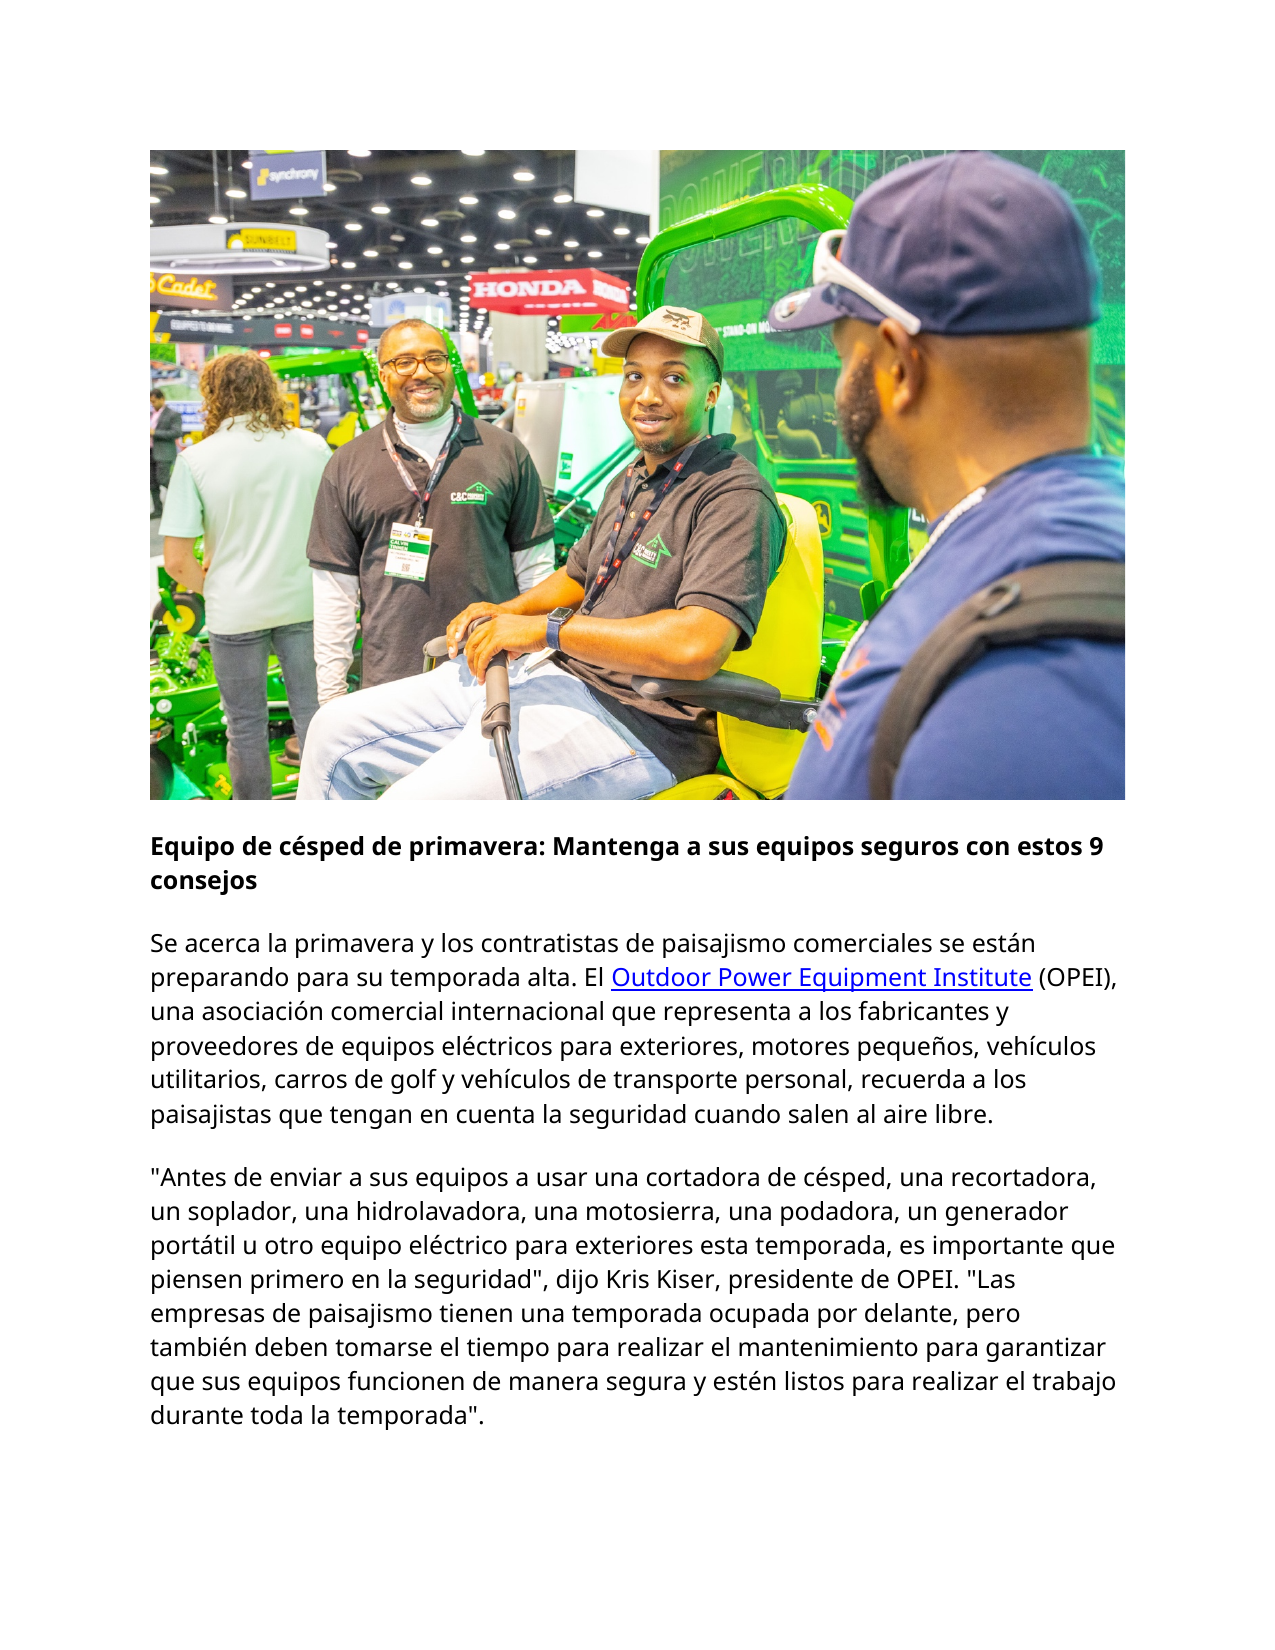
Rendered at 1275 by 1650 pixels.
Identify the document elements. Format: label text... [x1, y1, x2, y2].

text "Antes de enviar a sus equipos a usar una cortadora de césped, una recortadora, un soplador, una hidrolavadora, una motosierra, una podadora, un generador portátil u otro equipo eléctrico para exteriores esta temporada, es importante que piensen primero en la seguridad", dijo Kris Kiser, presidente de OPEI. "Las empresas de paisajismo tienen una temporada ocupada por delante, pero también deben tomarse el tiempo para realizar el mantenimiento para garantizar que sus equipos funcionen de manera segura y estén listos para realizar el trabajo durante toda la temporada". [150, 1159, 1125, 1432]
text Se acerca la primavera y los contratistas de paisajismo comerciales se están preparando para su temporada alta. El Outdoor Power Equipment Institute (OPEI), una asociación comercial internacional que representa a los fabricantes y proveedores de equipos eléctricos para exteriores, motores pequeños, vehículos utilitarios, carros de golf y vehículos de transporte personal, recuerda a los paisajistas que tengan en cuenta la seguridad cuando salen al aire libre. [150, 926, 1125, 1130]
picture [150, 150, 1125, 800]
text Equipo de césped de primavera: Mantenga a sus equipos seguros con estos 9 consejos [150, 829, 1125, 897]
